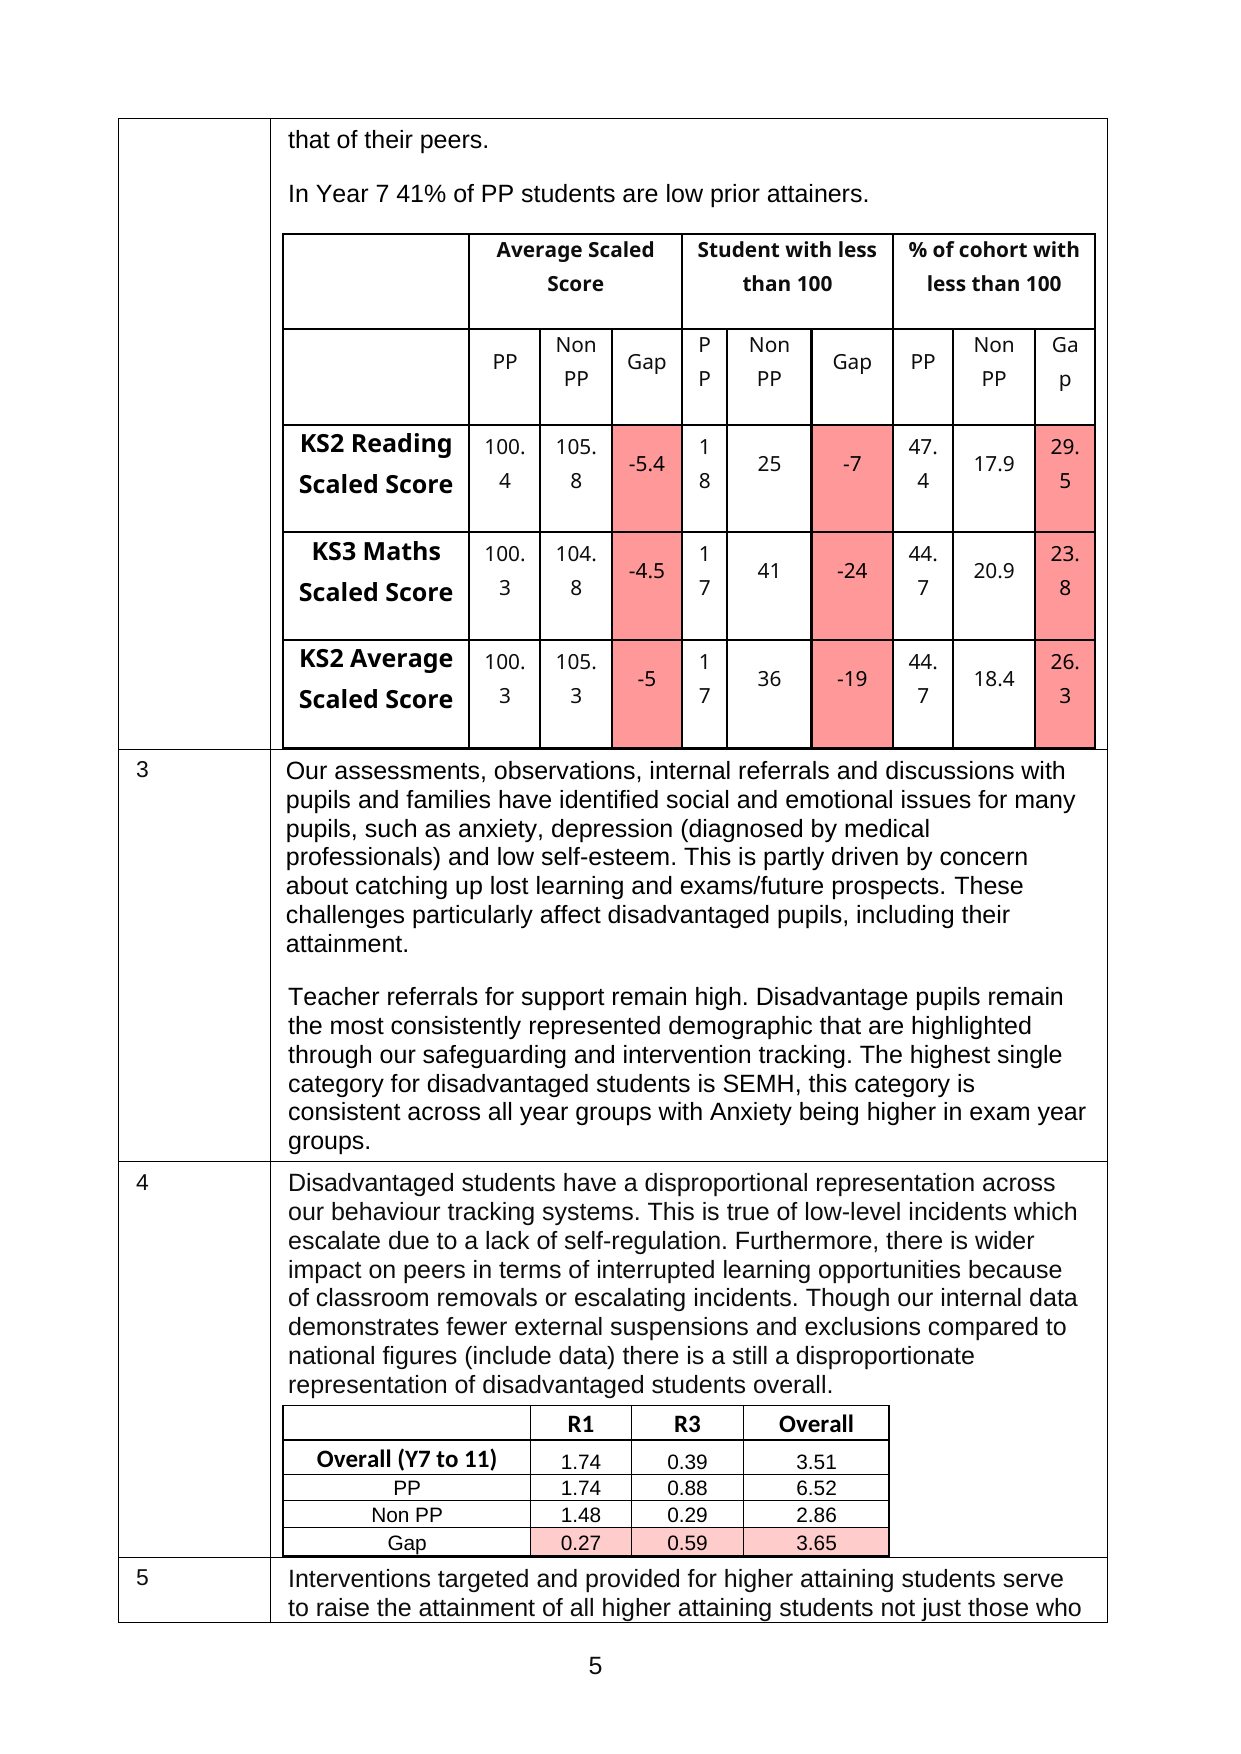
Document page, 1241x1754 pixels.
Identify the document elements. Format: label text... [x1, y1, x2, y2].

table_cell Our assessments, observations, internal referrals and discussions with pupils and families have identified social and emotional issues for many pupils, such as anxiety, depression (diagnosed by medical professionals) and low self-esteem. This is partly driven by concern about catching up lost learning and exams/future prospects. These challenges particularly affect disadvantaged pupils, including their attainment. Teacher referrals for support remain high. Disadvantage pupils remain the most consistently represented demographic that are highlighted through our safeguarding and intervention tracking. The highest single category for disadvantaged students is SEMH, this category is consistent across all year groups with Anxiety being higher in exam year groups. [271, 750, 1107, 1161]
table_cell Disadvantaged students have a disproportional representation across our behaviour tracking systems. This is true of low-level incidents which escalate due to a lack of self-regulation. Furthermore, there is wider impact on peers in terms of interrupted learning opportunities because of classroom removals or escalating incidents. Though our internal data demonstrates fewer external suspensions and exclusions compared to national figures (include data) there is a still a disproportionate representation of disadvantaged students overall. [271, 1162, 1107, 1557]
table_cell 4 [119, 1162, 270, 1557]
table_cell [271, 1558, 1107, 1622]
table_cell 3 [119, 750, 270, 1161]
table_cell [271, 119, 1107, 749]
table_cell 5 [119, 1558, 270, 1622]
table_cell 2 [119, 119, 270, 749]
